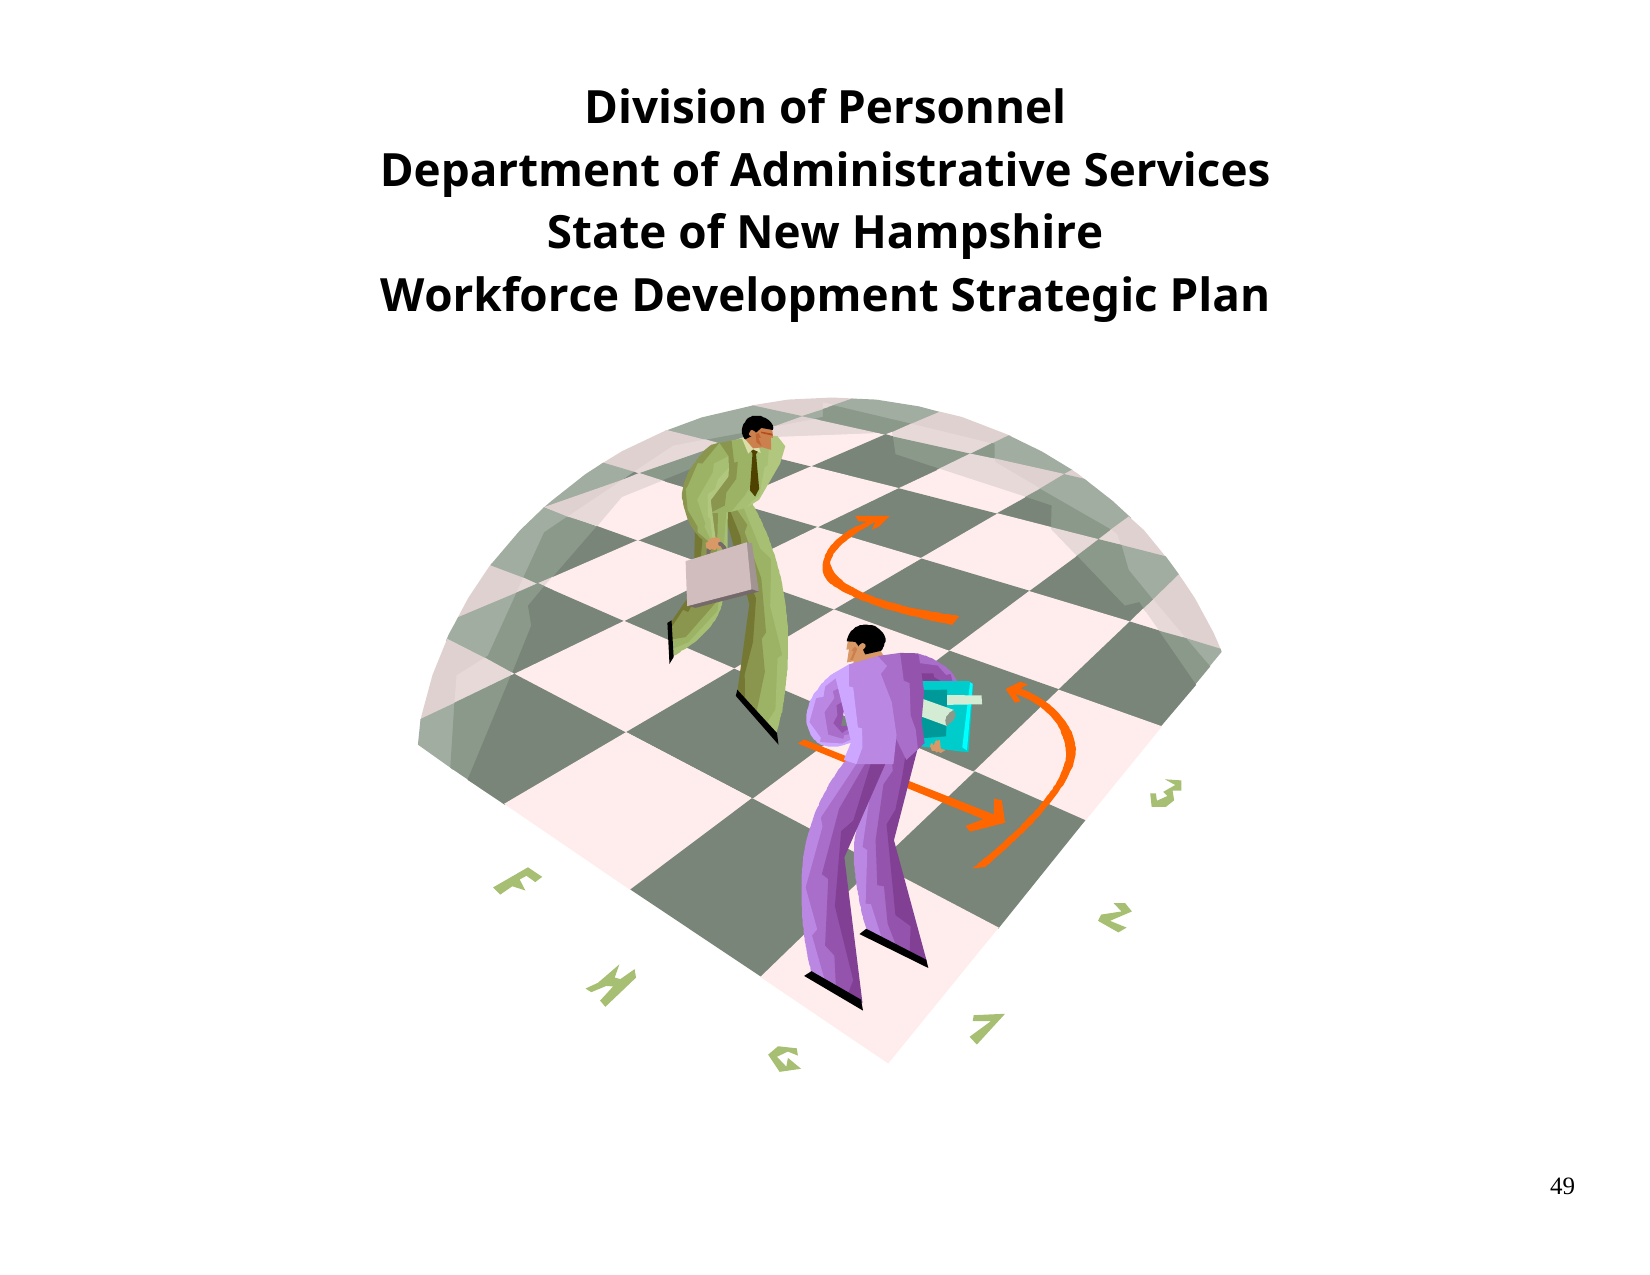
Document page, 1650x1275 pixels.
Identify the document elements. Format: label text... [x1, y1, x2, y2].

text Division of Personnel [75, 75, 1575, 137]
text Department of Administrative Services [75, 137, 1575, 200]
text State of New Hampshire [75, 200, 1575, 262]
text Workforce Development Strategic Plan [75, 262, 1575, 324]
